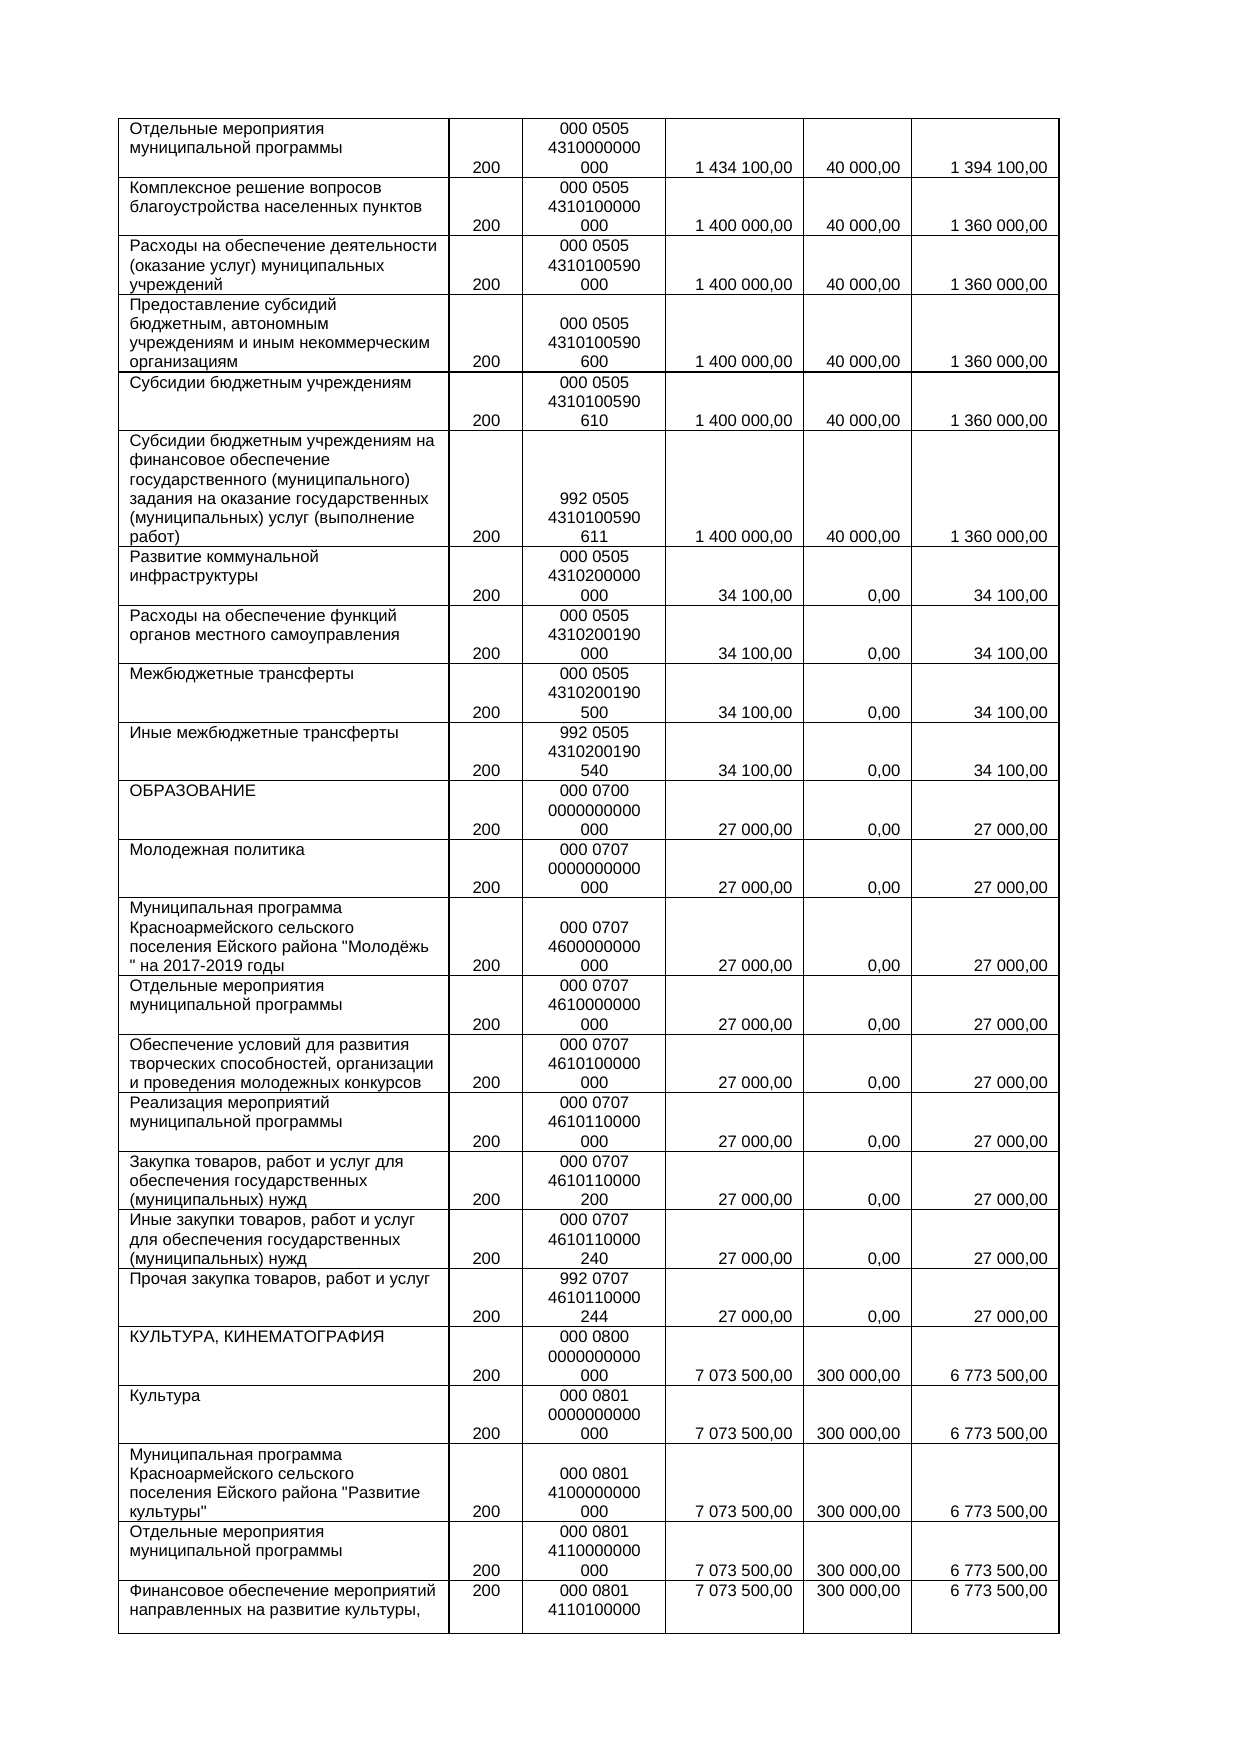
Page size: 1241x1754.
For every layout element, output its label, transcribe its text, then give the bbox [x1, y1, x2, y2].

table_cell 6 773 500,00 [912, 1444, 1058, 1521]
table_cell Молодежная политика [119, 840, 448, 897]
table_cell 000 0707 0000000000 000 [523, 840, 665, 897]
table_cell ОБРАЗОВАНИЕ [119, 781, 448, 839]
table_cell 27 000,00 [666, 1035, 803, 1092]
table_cell 200 [450, 1210, 522, 1268]
table_cell 200 [450, 723, 522, 780]
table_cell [523, 1581, 665, 1633]
table_cell 200 [450, 1522, 522, 1579]
table_cell 1 360 000,00 [912, 431, 1058, 546]
table_cell 200 [450, 1152, 522, 1209]
table_cell 0,00 [804, 1210, 911, 1268]
table_cell 27 000,00 [912, 1210, 1058, 1268]
table_cell 1 400 000,00 [666, 373, 803, 430]
table_cell 27 000,00 [912, 976, 1058, 1033]
table_cell 992 0505 4310200190 540 [523, 723, 665, 780]
table_cell 0,00 [804, 606, 911, 663]
table_cell 40 000,00 [804, 119, 911, 177]
table_cell 27 000,00 [912, 898, 1058, 975]
table_cell 1 360 000,00 [912, 373, 1058, 430]
table_cell 34 100,00 [912, 547, 1058, 604]
table_cell 1 360 000,00 [912, 178, 1058, 235]
table_cell 000 0505 4310200000 000 [523, 547, 665, 604]
table_cell 000 0707 4610100000 000 [523, 1035, 665, 1092]
table_cell 1 400 000,00 [666, 295, 803, 371]
table_cell 1 360 000,00 [912, 236, 1058, 294]
table_cell 000 0505 4310100590 610 [523, 373, 665, 430]
table_cell Отдельные мероприятия муниципальной программы [119, 1522, 448, 1579]
table_cell 34 100,00 [666, 723, 803, 780]
table_cell 40 000,00 [804, 295, 911, 371]
table_cell 7 073 500,00 [666, 1522, 803, 1579]
table_cell 27 000,00 [912, 1152, 1058, 1209]
table_cell 200 [450, 1093, 522, 1151]
table_cell 300 000,00 [804, 1386, 911, 1443]
table_cell 27 000,00 [912, 1035, 1058, 1092]
table_cell 300 000,00 [804, 1522, 911, 1579]
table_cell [119, 1581, 448, 1633]
table_cell 0,00 [804, 723, 911, 780]
table_cell 200 [450, 1581, 522, 1633]
table_cell 000 0505 4310000000 000 [523, 119, 665, 177]
table_cell 34 100,00 [666, 547, 803, 604]
table_cell 200 [450, 295, 522, 371]
table_cell 992 0505 4310100590 611 [523, 431, 665, 546]
table_cell 300 000,00 [804, 1581, 911, 1633]
table_cell 000 0505 4310200190 000 [523, 606, 665, 663]
table_cell 0,00 [804, 976, 911, 1033]
table_cell КУЛЬТУРА, КИНЕМАТОГРАФИЯ [119, 1327, 448, 1385]
table_cell 000 0505 4310200190 500 [523, 664, 665, 722]
table_cell 40 000,00 [804, 373, 911, 430]
table_cell 40 000,00 [804, 236, 911, 294]
table_cell 0,00 [804, 1152, 911, 1209]
table_cell 000 0801 0000000000 000 [523, 1386, 665, 1443]
table_cell 34 100,00 [912, 606, 1058, 663]
table_cell 34 100,00 [912, 723, 1058, 780]
table_cell 200 [450, 840, 522, 897]
table_cell 1 400 000,00 [666, 178, 803, 235]
table_cell 000 0505 4310100590 600 [523, 295, 665, 371]
table_cell 7 073 500,00 [666, 1327, 803, 1385]
table_cell 0,00 [804, 664, 911, 722]
table_cell 1 400 000,00 [666, 236, 803, 294]
table_cell 6 773 500,00 [912, 1327, 1058, 1385]
table_cell 27 000,00 [666, 781, 803, 839]
table_cell Расходы на обеспечение функций органов местного самоуправления [119, 606, 448, 663]
table_cell Прочая закупка товаров, работ и услуг [119, 1269, 448, 1326]
table_cell 000 0707 4610110000 240 [523, 1210, 665, 1268]
table_cell Муниципальная программа Красноармейского сельского поселения Ейского района "Молодёжь " на 2017-2019 годы [119, 898, 448, 975]
table_cell 000 0505 4310100000 000 [523, 178, 665, 235]
table_cell 6 773 500,00 [912, 1581, 1058, 1633]
table_cell 200 [450, 373, 522, 430]
table_cell 200 [450, 547, 522, 604]
table_cell 200 [450, 781, 522, 839]
table_cell 200 [450, 1444, 522, 1521]
table_cell 200 [450, 898, 522, 975]
table_cell Культура [119, 1386, 448, 1443]
table_cell 200 [450, 236, 522, 294]
table_cell 0,00 [804, 781, 911, 839]
table_cell 200 [450, 431, 522, 546]
table_cell 1 400 000,00 [666, 431, 803, 546]
table_cell 40 000,00 [804, 431, 911, 546]
table_cell Расходы на обеспечение деятельности (оказание услуг) муниципальных учреждений [119, 236, 448, 294]
table_cell Развитие коммунальной инфраструктуры [119, 547, 448, 604]
table_cell 200 [450, 664, 522, 722]
table_cell 000 0801 4110000000 000 [523, 1522, 665, 1579]
table_cell 7 073 500,00 [666, 1386, 803, 1443]
table_cell 000 0707 4610000000 000 [523, 976, 665, 1033]
table_cell 300 000,00 [804, 1327, 911, 1385]
table_cell Отдельные мероприятия муниципальной программы [119, 976, 448, 1033]
table_cell 000 0707 4610110000 000 [523, 1093, 665, 1151]
table_cell Субсидии бюджетным учреждениям [119, 373, 448, 430]
table_cell 000 0700 0000000000 000 [523, 781, 665, 839]
table_cell 7 073 500,00 [666, 1444, 803, 1521]
table_cell Иные межбюджетные трансферты [119, 723, 448, 780]
table_cell Комплексное решение вопросов благоустройства населенных пунктов [119, 178, 448, 235]
table_cell 34 100,00 [912, 664, 1058, 722]
table_cell 000 0800 0000000000 000 [523, 1327, 665, 1385]
table_cell Иные закупки товаров, работ и услуг для обеспечения государственных (муниципальных) нужд [119, 1210, 448, 1268]
table_cell 34 100,00 [666, 606, 803, 663]
table_cell 200 [450, 119, 522, 177]
table_cell 27 000,00 [666, 840, 803, 897]
table_cell 200 [450, 1035, 522, 1092]
table_cell 27 000,00 [666, 976, 803, 1033]
table_cell 1 394 100,00 [912, 119, 1058, 177]
table_cell Закупка товаров, работ и услуг для обеспечения государственных (муниципальных) нужд [119, 1152, 448, 1209]
table_cell Реализация мероприятий муниципальной программы [119, 1093, 448, 1151]
table_cell 27 000,00 [666, 1269, 803, 1326]
table_cell Обеспечение условий для развития творческих способностей, организации и проведения молодежных конкурсов [119, 1035, 448, 1092]
table_cell 000 0707 4610110000 200 [523, 1152, 665, 1209]
table_cell 27 000,00 [912, 1093, 1058, 1151]
table_cell 200 [450, 976, 522, 1033]
table_cell 1 434 100,00 [666, 119, 803, 177]
table_cell 200 [450, 1327, 522, 1385]
table_cell 200 [450, 606, 522, 663]
table_cell Муниципальная программа Красноармейского сельского поселения Ейского района "Развитие культуры" [119, 1444, 448, 1521]
table_cell Субсидии бюджетным учреждениям на финансовое обеспечение государственного (муниципального) задания на оказание государственных (муниципальных) услуг (выполнение работ) [119, 431, 448, 546]
table_cell 992 0707 4610110000 244 [523, 1269, 665, 1326]
table_cell 0,00 [804, 840, 911, 897]
table_cell 27 000,00 [666, 1152, 803, 1209]
table_cell Отдельные мероприятия муниципальной программы [119, 119, 448, 177]
table_cell 27 000,00 [912, 1269, 1058, 1326]
table_cell 200 [450, 1269, 522, 1326]
table_cell 27 000,00 [912, 781, 1058, 839]
table_cell 0,00 [804, 1035, 911, 1092]
table_cell 1 360 000,00 [912, 295, 1058, 371]
table_cell 000 0801 4100000000 000 [523, 1444, 665, 1521]
table_cell 40 000,00 [804, 178, 911, 235]
table_cell 200 [450, 1386, 522, 1443]
table_cell 27 000,00 [912, 840, 1058, 897]
table_cell 34 100,00 [666, 664, 803, 722]
table_cell Межбюджетные трансферты [119, 664, 448, 722]
table_cell 27 000,00 [666, 1210, 803, 1268]
table_cell 000 0707 4600000000 000 [523, 898, 665, 975]
table_cell 000 0505 4310100590 000 [523, 236, 665, 294]
table_cell 300 000,00 [804, 1444, 911, 1521]
table_cell Предоставление субсидий бюджетным, автономным учреждениям и иным некоммерческим организациям [119, 295, 448, 371]
table_cell 27 000,00 [666, 1093, 803, 1151]
table_cell 6 773 500,00 [912, 1386, 1058, 1443]
table_cell 200 [450, 178, 522, 235]
table_cell 0,00 [804, 547, 911, 604]
table_cell 6 773 500,00 [912, 1522, 1058, 1579]
table_cell 0,00 [804, 1093, 911, 1151]
table_cell 7 073 500,00 [666, 1581, 803, 1633]
table_cell 27 000,00 [666, 898, 803, 975]
table_cell 0,00 [804, 1269, 911, 1326]
table_cell 0,00 [804, 898, 911, 975]
